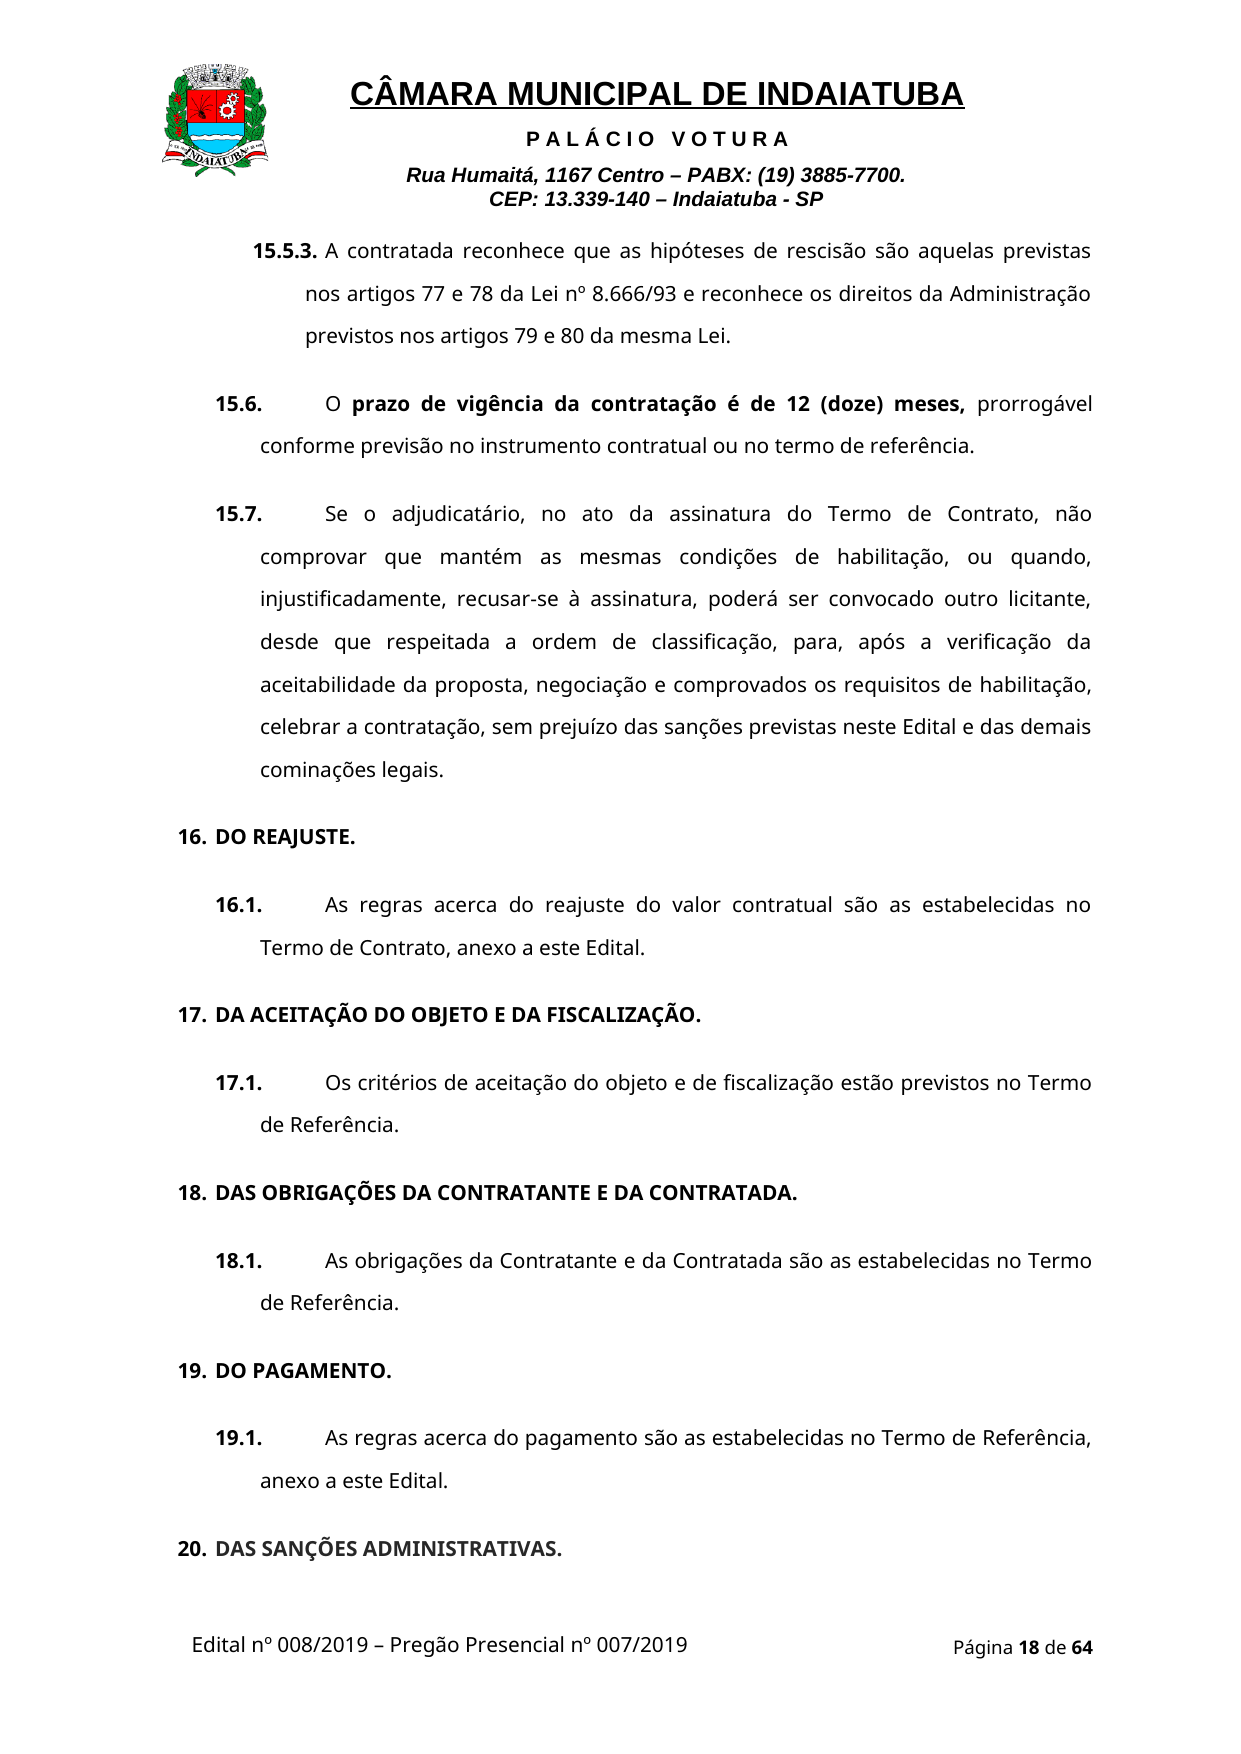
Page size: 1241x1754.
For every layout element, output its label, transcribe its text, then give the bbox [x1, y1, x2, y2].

list As regras acerca do reajuste do valor contratual são as estabelecidas no Termo de Contrato, anexo a este Edital. [215, 890, 1093, 961]
list As obrigações da Contratante e da Contratada são as estabelecidas no Termo de Referência. [215, 1246, 1093, 1317]
list DAS OBRIGAÇÕES DA CONTRATANTE E DA CONTRATADA. [177, 1178, 1093, 1207]
list A contratada reconhece que as hipóteses de rescisão são aquelas previstas nos artigos 77 e 78 da Lei nº 8.666/93 e reconhece os direitos da Administração previstos nos artigos 79 e 80 da mesma Lei. [252, 236, 1093, 350]
list Se o adjudicatário, no ato da assinatura do Termo de Contrato, não comprovar que mantém as mesmas condições de habilitação, ou quando, injustificadamente, recusar-se à assinatura, poderá ser convocado outro licitante, desde que respeitada a ordem de classificação, para, após a verificação da aceitabilidade da proposta, negociação e comprovados os requisitos de habilitação, celebrar a contratação, sem prejuízo das sanções previstas neste Edital e das demais cominações legais. [215, 499, 1093, 783]
list O prazo de vigência da contratação é de 12 (doze) meses, prorrogável conforme previsão no instrumento contratual ou no termo de referência. [215, 389, 1093, 460]
list DO PAGAMENTO. [177, 1356, 1093, 1384]
list DA ACEITAÇÃO DO OBJETO E DA FISCALIZAÇÃO. [177, 1000, 1093, 1029]
list Os critérios de aceitação do objeto e de fiscalização estão previstos no Termo de Referência. [215, 1068, 1093, 1139]
list As regras acerca do pagamento são as estabelecidas no Termo de Referência, anexo a este Edital. [215, 1423, 1093, 1494]
list DO REAJUSTE. [177, 822, 1093, 851]
list DAS SANÇÕES ADMINISTRATIVAS. [177, 1534, 1093, 1562]
